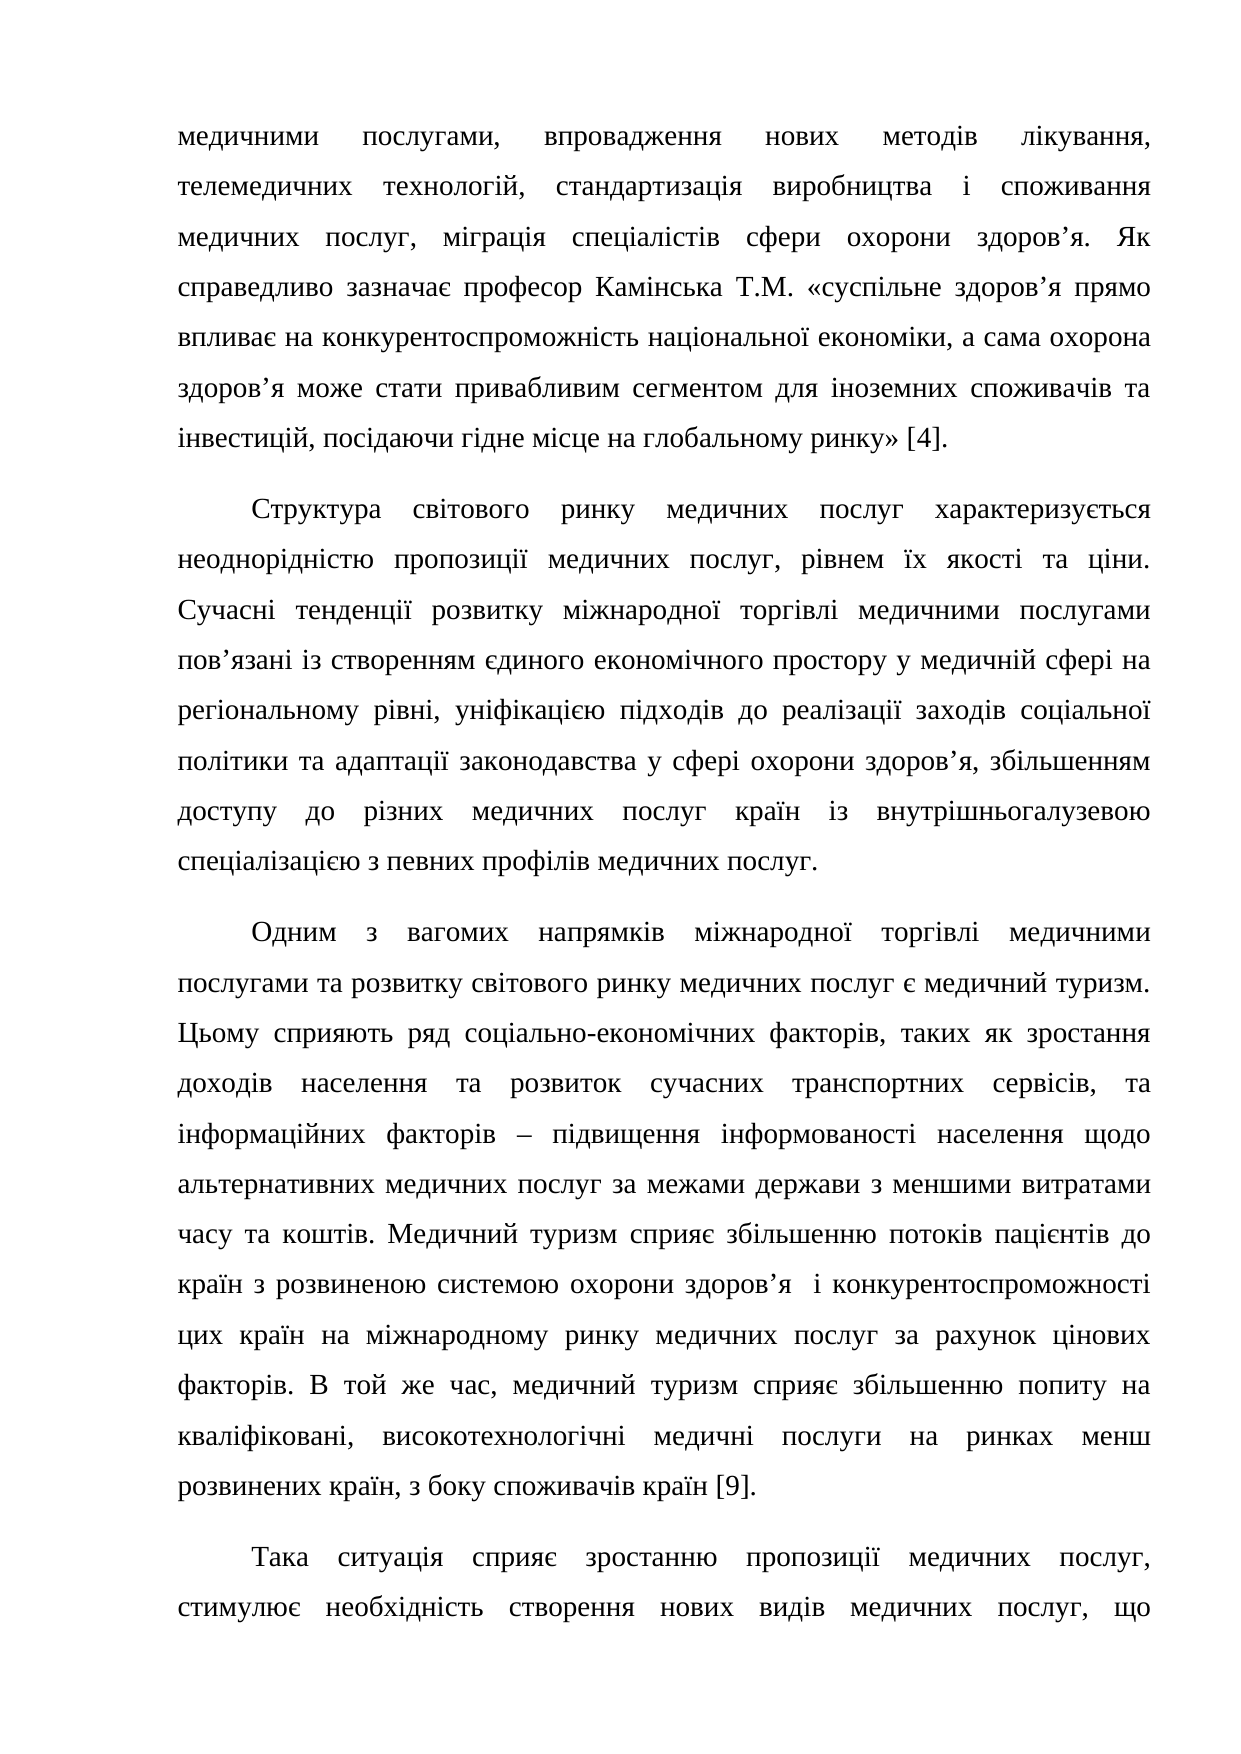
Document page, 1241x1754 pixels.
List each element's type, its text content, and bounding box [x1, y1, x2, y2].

text Одним з вагомих напрямків міжнародної торгівлі медичними послугами та розвитку світового ринку медичних послуг є медичний туризм. Цьому сприяють ряд соціально-економічних факторів, таких як зростання доходів населення та розвиток сучасних транспортних сервісів, та інформаційних факторів – підвищення інформованості населення щодо альтернативних медичних послуг за межами держави з меншими витратами часу та коштів. Медичний туризм сприяє збільшенню потоків пацієнтів до країн з розвиненою системою охорони здоров’я і конкурентоспроможності цих країн на міжнародному ринку медичних послуг за рахунок цінових факторів. В той же час, медичний туризм сприяє збільшенню попиту на кваліфіковані, високотехнологічні медичні послуги на ринках менш розвинених країн, з боку споживачів країн [9]. [177, 914, 1152, 1501]
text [177, 118, 1152, 453]
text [177, 1539, 1152, 1623]
text Структура світового ринку медичних послуг характеризується неоднорідністю пропозиції медичних послуг, рівнем їх якості та ціни. Сучасні тенденції розвитку міжнародної торгівлі медичними послугами пов’язані із створенням єдиного економічного простору у медичній сфері на регіональному рівні, уніфікацією підходів до реалізації заходів соціальної політики та адаптації законодавства у сфері охорони здоров’я, збільшенням доступу до різних медичних послуг країн із внутрішньогалузевою спеціалізацією з певних профілів медичних послуг. [177, 491, 1152, 877]
